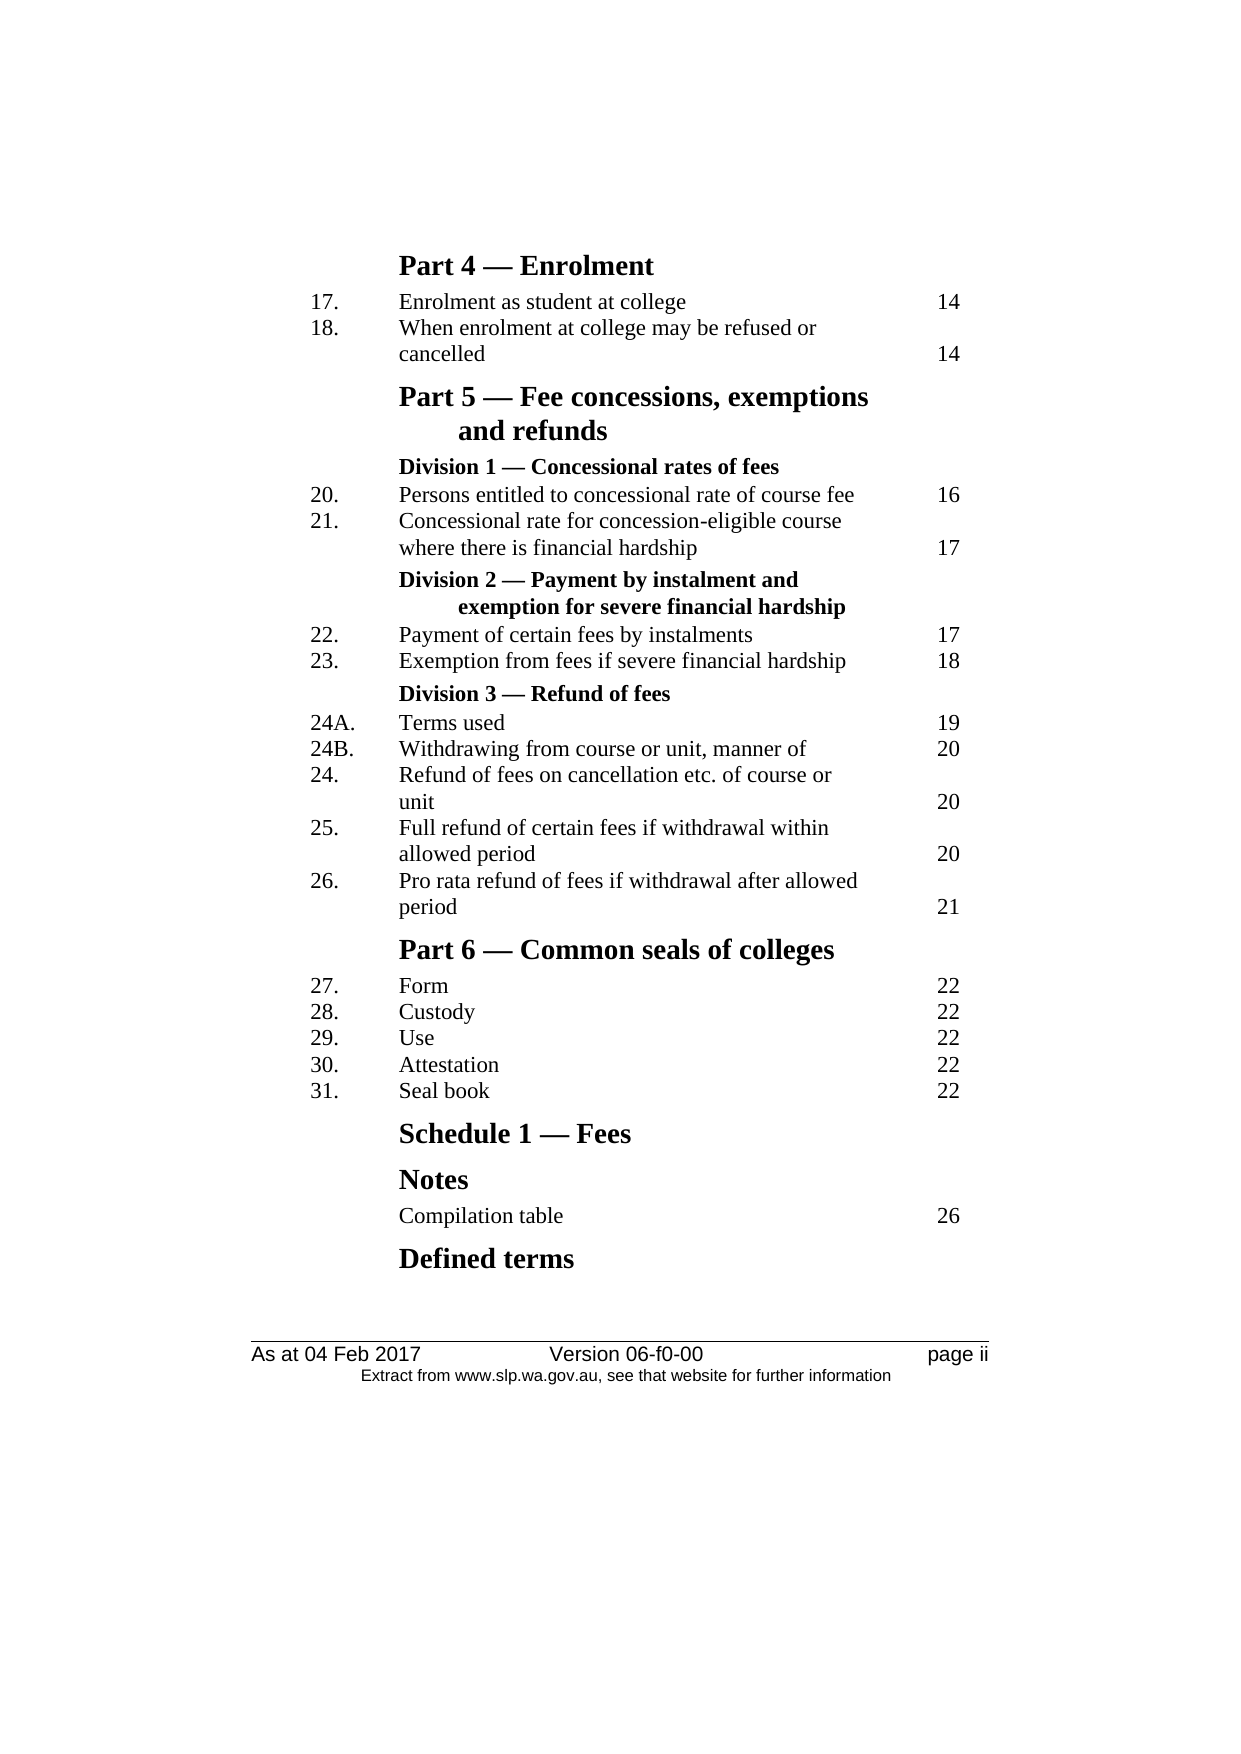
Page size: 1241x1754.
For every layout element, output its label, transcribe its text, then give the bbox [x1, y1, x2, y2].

text 23. Exemption from fees if severe financial hardship 18 [310, 648, 871, 674]
text 29. Use 22 [310, 1024, 871, 1051]
text Notes [399, 1162, 871, 1196]
text Division 3 — Refund of fees [399, 680, 871, 707]
text 20. Persons entitled to concessional rate of course fee 16 [310, 481, 871, 507]
text 26. Pro rata refund of fees if withdrawal after allowed period 21 [310, 867, 871, 919]
text 31. Seal book 22 [310, 1077, 871, 1103]
text 27. Form 22 [310, 972, 871, 998]
text 25. Full refund of certain fees if withdrawal within allowed period 20 [310, 814, 871, 867]
text 18. When enrolment at college may be refused or cancelled 14 [310, 314, 871, 367]
text Division 1 — Concessional rates of fees [399, 453, 871, 479]
text 24. Refund of fees on cancellation etc. of course or unit 20 [310, 761, 871, 814]
text 24A. Terms used 19 [310, 709, 871, 735]
text 28. Custody 22 [310, 998, 871, 1024]
text 21. Concessional rate for concession-eligible course where there is financial hardship 17 [310, 507, 871, 560]
text Division 2 — Payment by instalment and exemption for severe financial hardship [399, 566, 871, 619]
text Part 5 — Fee concessions, exemptions and refunds [399, 379, 871, 446]
text 17. Enrolment as student at college 14 [310, 288, 871, 314]
text 30. Attestation 22 [310, 1051, 871, 1077]
text Part 6 — Common seals of colleges [399, 932, 871, 966]
text 22. Payment of certain fees by instalments 17 [310, 621, 871, 648]
text Part 4 — Enrolment [399, 248, 871, 282]
text 24B. Withdrawing from course or unit, manner of 20 [310, 735, 871, 761]
text Compilation table 26 [310, 1202, 871, 1228]
text Schedule 1 — Fees [399, 1116, 871, 1149]
text Defined terms [399, 1241, 871, 1274]
